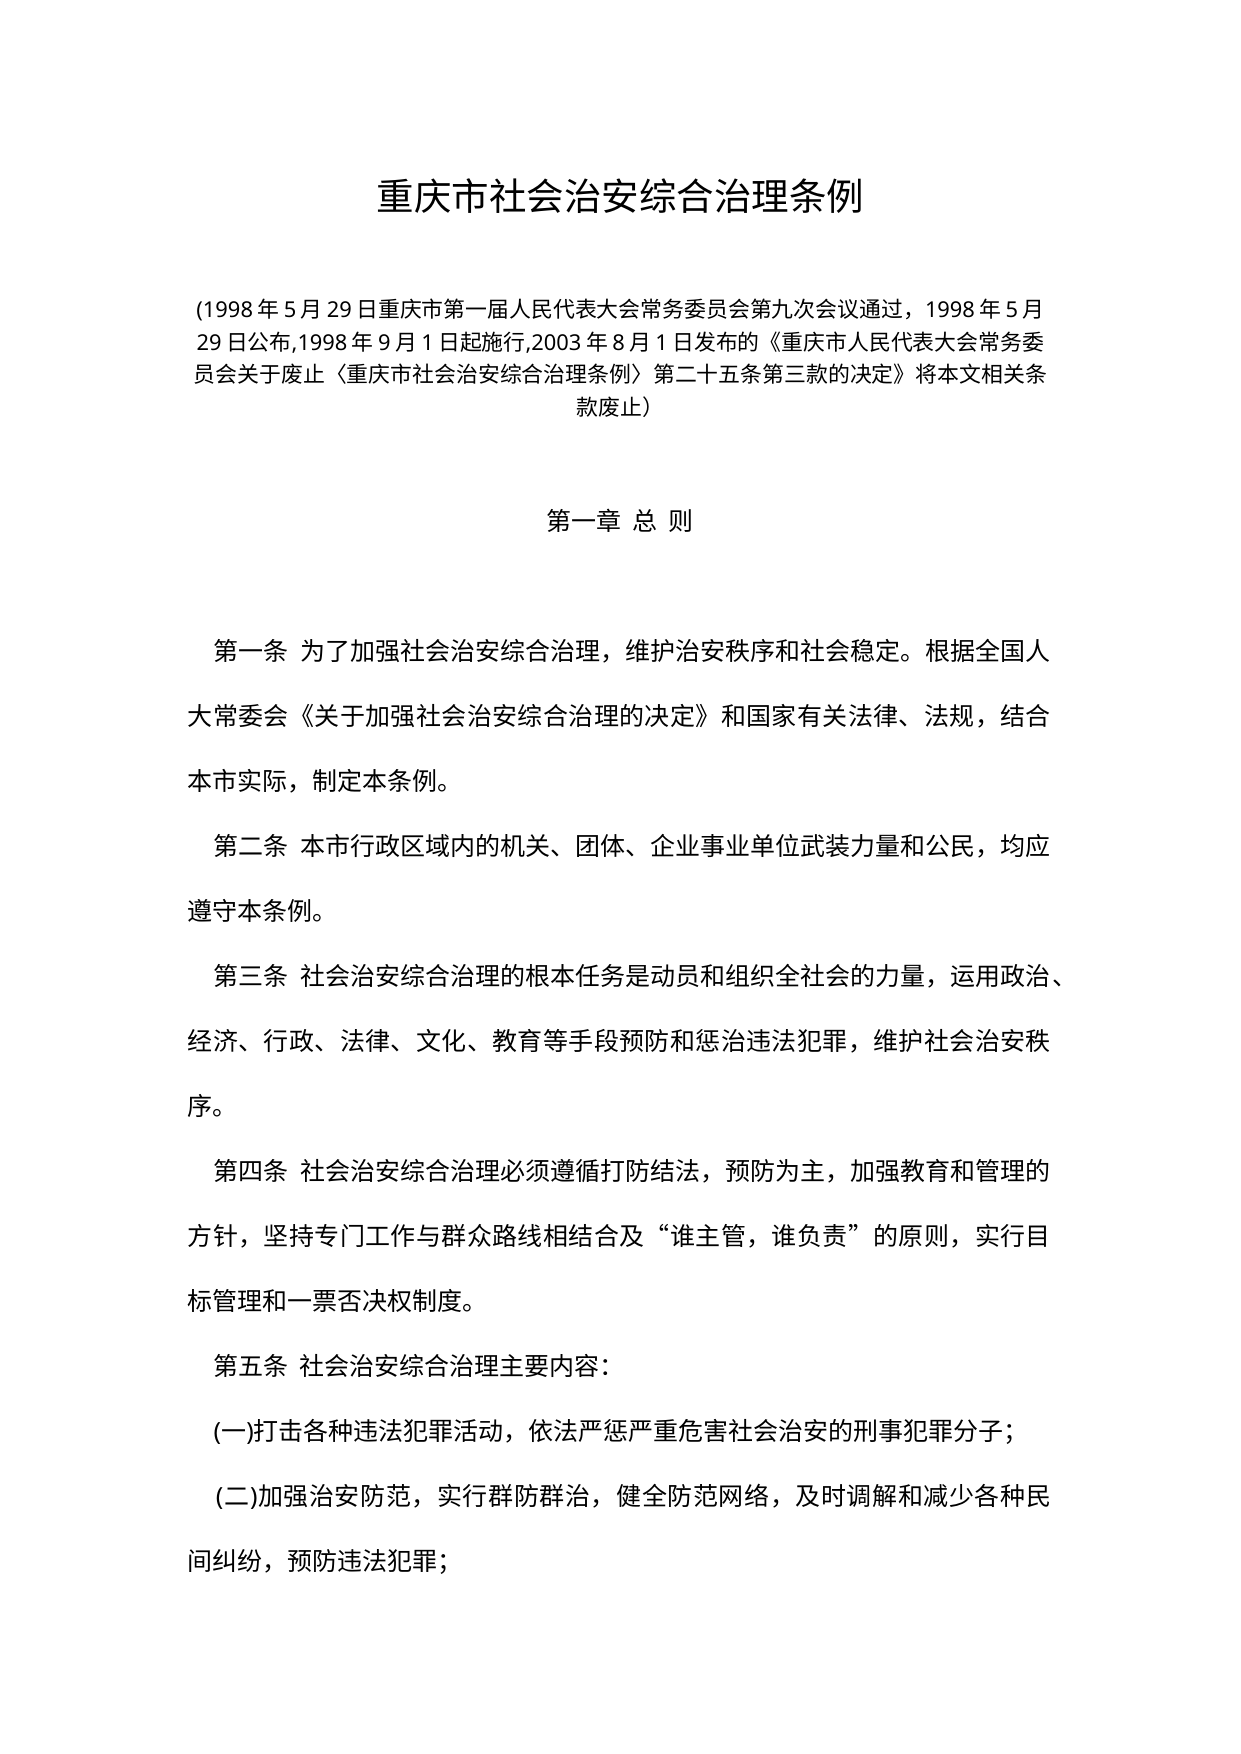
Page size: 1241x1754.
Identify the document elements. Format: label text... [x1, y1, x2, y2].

text (二)加强治安防范，实行群防群治，健全防范网络，及时调解和减少各种民间纠纷，预防违法犯罪； [187, 1462, 1053, 1592]
text 第二条 本市行政区域内的机关、团体、企业事业单位武装力量和公民，均应遵守本条例。 [187, 812, 1053, 942]
text 第四条 社会治安综合治理必须遵循打防结法，预防为主，加强教育和管理的方针，坚持专门工作与群众路线相结合及“谁主管，谁负责”的原则，实行目标管理和一票否决权制度。 [187, 1137, 1053, 1332]
text 第一章 总 则 [187, 487, 1053, 552]
text 重庆市社会治安综合治理条例 [187, 162, 1053, 227]
text 第三条 社会治安综合治理的根本任务是动员和组织全社会的力量，运用政治、经济、行政、法律、文化、教育等手段预防和惩治违法犯罪，维护社会治安秩序。 [187, 942, 1053, 1137]
text 第一条 为了加强社会治安综合治理，维护治安秩序和社会稳定。根据全国人大常委会《关于加强社会治安综合治理的决定》和国家有关法律、法规，结合本市实际，制定本条例。 [187, 617, 1053, 812]
text (一)打击各种违法犯罪活动，依法严惩严重危害社会治安的刑事犯罪分子； [187, 1397, 1053, 1462]
text 第五条 社会治安综合治理主要内容： [187, 1332, 1053, 1397]
text (重庆市第一届人民代表大会常务委员会第九次会议通过，公布,起施行,发布的《重庆市人民代表大会常务委员会关于废止〈重庆市社会治安综合治理条例〉第二十五条第三款的决定》将本文相关条款废止） [187, 292, 1053, 422]
